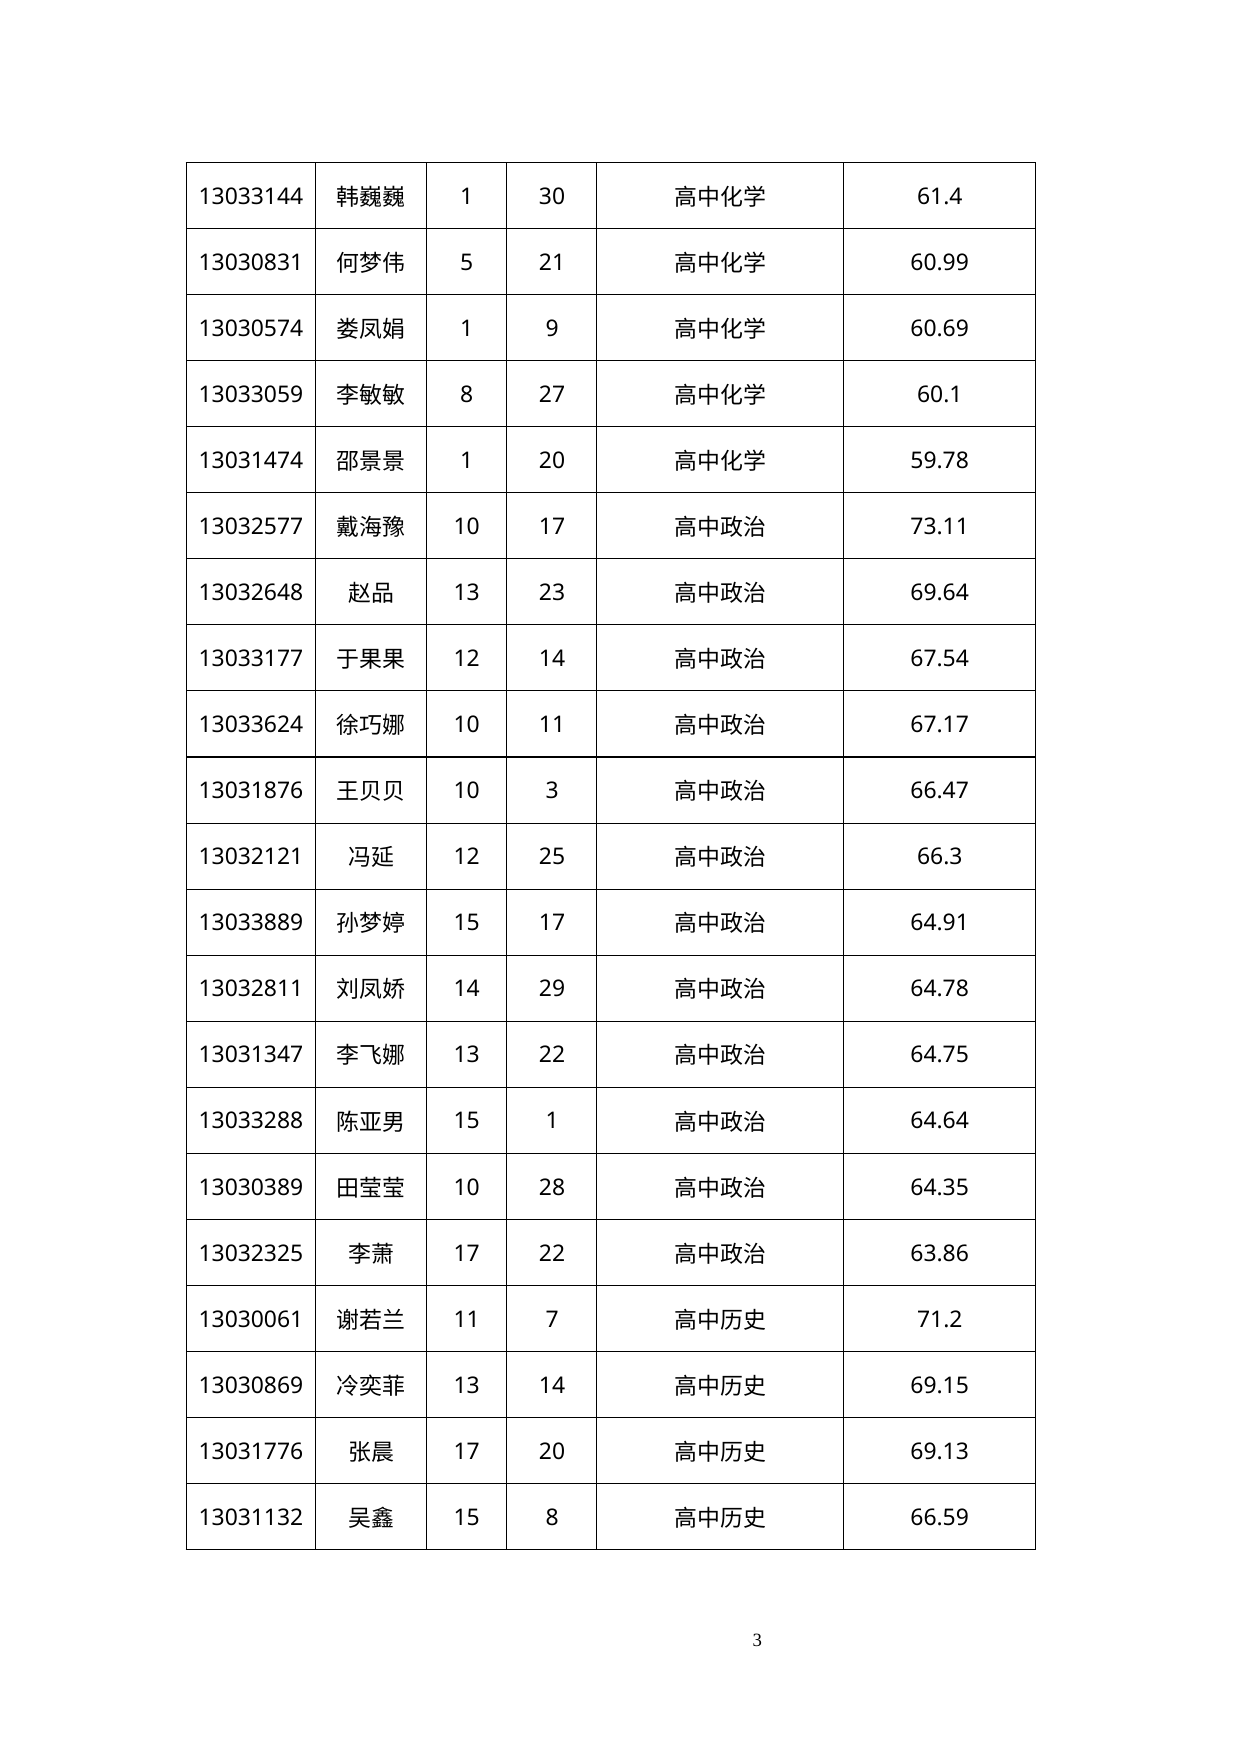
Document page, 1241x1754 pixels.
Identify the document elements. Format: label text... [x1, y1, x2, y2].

table_cell 27 [507, 361, 596, 426]
table_cell 64.35 [844, 1154, 1035, 1219]
table_cell 61.4 [844, 163, 1035, 228]
table_cell 67.54 [844, 625, 1035, 690]
table_cell 刘凤娇 [316, 956, 426, 1021]
table_cell 60.69 [844, 295, 1035, 360]
table_cell 高中政治 [597, 625, 843, 690]
table_cell 张晨 [316, 1418, 426, 1483]
table_cell 10 [427, 1154, 506, 1219]
table_cell 13033177 [187, 625, 315, 690]
table_cell 15 [427, 1484, 506, 1549]
table_cell 13030869 [187, 1352, 315, 1417]
table_cell 13032648 [187, 559, 315, 624]
table_cell 23 [507, 559, 596, 624]
table_cell 高中政治 [597, 1220, 843, 1285]
table_cell 高中化学 [597, 427, 843, 492]
table_cell 20 [507, 1418, 596, 1483]
table_cell 何梦伟 [316, 229, 426, 294]
table_cell 13033889 [187, 890, 315, 954]
table_cell 高中政治 [597, 1088, 843, 1153]
table_cell 田莹莹 [316, 1154, 426, 1219]
table_cell 11 [427, 1286, 506, 1351]
table_cell 28 [507, 1154, 596, 1219]
table_cell 高中政治 [597, 758, 843, 822]
table_cell 谢若兰 [316, 1286, 426, 1351]
table_cell 高中政治 [597, 559, 843, 624]
table_cell 7 [507, 1286, 596, 1351]
table_cell 15 [427, 890, 506, 954]
table_cell 17 [427, 1220, 506, 1285]
table_cell 21 [507, 229, 596, 294]
table_cell 13033288 [187, 1088, 315, 1153]
table_cell 64.64 [844, 1088, 1035, 1153]
table_cell 66.3 [844, 824, 1035, 888]
table_cell 13030061 [187, 1286, 315, 1351]
table_cell 22 [507, 1220, 596, 1285]
table_cell 10 [427, 691, 506, 756]
table_cell 13 [427, 1352, 506, 1417]
table_cell 12 [427, 625, 506, 690]
table_cell 17 [507, 493, 596, 558]
table_cell 13031876 [187, 758, 315, 822]
table_cell 高中政治 [597, 824, 843, 888]
table_cell 13030389 [187, 1154, 315, 1219]
table_cell 高中历史 [597, 1418, 843, 1483]
table_cell 娄凤娟 [316, 295, 426, 360]
table_cell 徐巧娜 [316, 691, 426, 756]
table_cell 13031776 [187, 1418, 315, 1483]
table_cell 60.99 [844, 229, 1035, 294]
table_cell 高中政治 [597, 890, 843, 954]
table_cell 71.2 [844, 1286, 1035, 1351]
table_cell 13032325 [187, 1220, 315, 1285]
table_cell 高中历史 [597, 1352, 843, 1417]
table_cell 69.15 [844, 1352, 1035, 1417]
table_cell 17 [427, 1418, 506, 1483]
table_cell 60.1 [844, 361, 1035, 426]
table_cell 戴海豫 [316, 493, 426, 558]
table_cell 13030574 [187, 295, 315, 360]
table_cell 20 [507, 427, 596, 492]
table_cell 韩巍巍 [316, 163, 426, 228]
table_cell 17 [507, 890, 596, 954]
table_cell 高中政治 [597, 493, 843, 558]
table_cell 13031132 [187, 1484, 315, 1549]
table_cell 13033059 [187, 361, 315, 426]
table_cell 13031474 [187, 427, 315, 492]
table_cell 64.91 [844, 890, 1035, 954]
table_cell 1 [427, 427, 506, 492]
table_cell 13030831 [187, 229, 315, 294]
table_cell 5 [427, 229, 506, 294]
table_cell 9 [507, 295, 596, 360]
table_cell 高中化学 [597, 229, 843, 294]
table_cell 高中化学 [597, 361, 843, 426]
table_cell 59.78 [844, 427, 1035, 492]
table_cell 邵景景 [316, 427, 426, 492]
table_cell 66.59 [844, 1484, 1035, 1549]
table_cell 10 [427, 493, 506, 558]
table_cell 14 [427, 956, 506, 1021]
table_cell 13033144 [187, 163, 315, 228]
table_cell 69.13 [844, 1418, 1035, 1483]
table_cell 12 [427, 824, 506, 888]
table_cell 李飞娜 [316, 1022, 426, 1087]
table_cell 高中政治 [597, 956, 843, 1021]
table_cell 1 [507, 1088, 596, 1153]
table_cell 8 [427, 361, 506, 426]
table_cell 14 [507, 1352, 596, 1417]
table_cell 25 [507, 824, 596, 888]
table_cell 3 [507, 758, 596, 822]
table_cell 64.78 [844, 956, 1035, 1021]
table_cell 13031347 [187, 1022, 315, 1087]
table_cell 63.86 [844, 1220, 1035, 1285]
table_cell 赵品 [316, 559, 426, 624]
table_cell 1 [427, 163, 506, 228]
table_cell 高中政治 [597, 1154, 843, 1219]
table_cell 8 [507, 1484, 596, 1549]
table_cell 李萧 [316, 1220, 426, 1285]
table_cell 29 [507, 956, 596, 1021]
table_cell 高中历史 [597, 1484, 843, 1549]
table_cell 高中化学 [597, 295, 843, 360]
table_cell 高中历史 [597, 1286, 843, 1351]
table_cell 冷奕菲 [316, 1352, 426, 1417]
table_cell 吴鑫 [316, 1484, 426, 1549]
table_cell 69.64 [844, 559, 1035, 624]
table_cell 13032121 [187, 824, 315, 888]
table_cell 冯延 [316, 824, 426, 888]
table_cell 13033624 [187, 691, 315, 756]
table_cell 67.17 [844, 691, 1035, 756]
table_cell 陈亚男 [316, 1088, 426, 1153]
table_cell 于果果 [316, 625, 426, 690]
table_cell 64.75 [844, 1022, 1035, 1087]
table_cell 66.47 [844, 758, 1035, 822]
table_cell 13 [427, 559, 506, 624]
table_cell 22 [507, 1022, 596, 1087]
table_cell 13032577 [187, 493, 315, 558]
table_cell 13032811 [187, 956, 315, 1021]
table_cell 高中化学 [597, 163, 843, 228]
table_cell 李敏敏 [316, 361, 426, 426]
table_cell 孙梦婷 [316, 890, 426, 954]
table_cell 高中政治 [597, 691, 843, 756]
table_cell 73.11 [844, 493, 1035, 558]
table_cell 王贝贝 [316, 758, 426, 822]
table_cell 15 [427, 1088, 506, 1153]
table_cell 30 [507, 163, 596, 228]
table_cell 10 [427, 758, 506, 822]
table_cell 14 [507, 625, 596, 690]
table_cell 高中政治 [597, 1022, 843, 1087]
table_cell 1 [427, 295, 506, 360]
table_cell 13 [427, 1022, 506, 1087]
table_cell 11 [507, 691, 596, 756]
